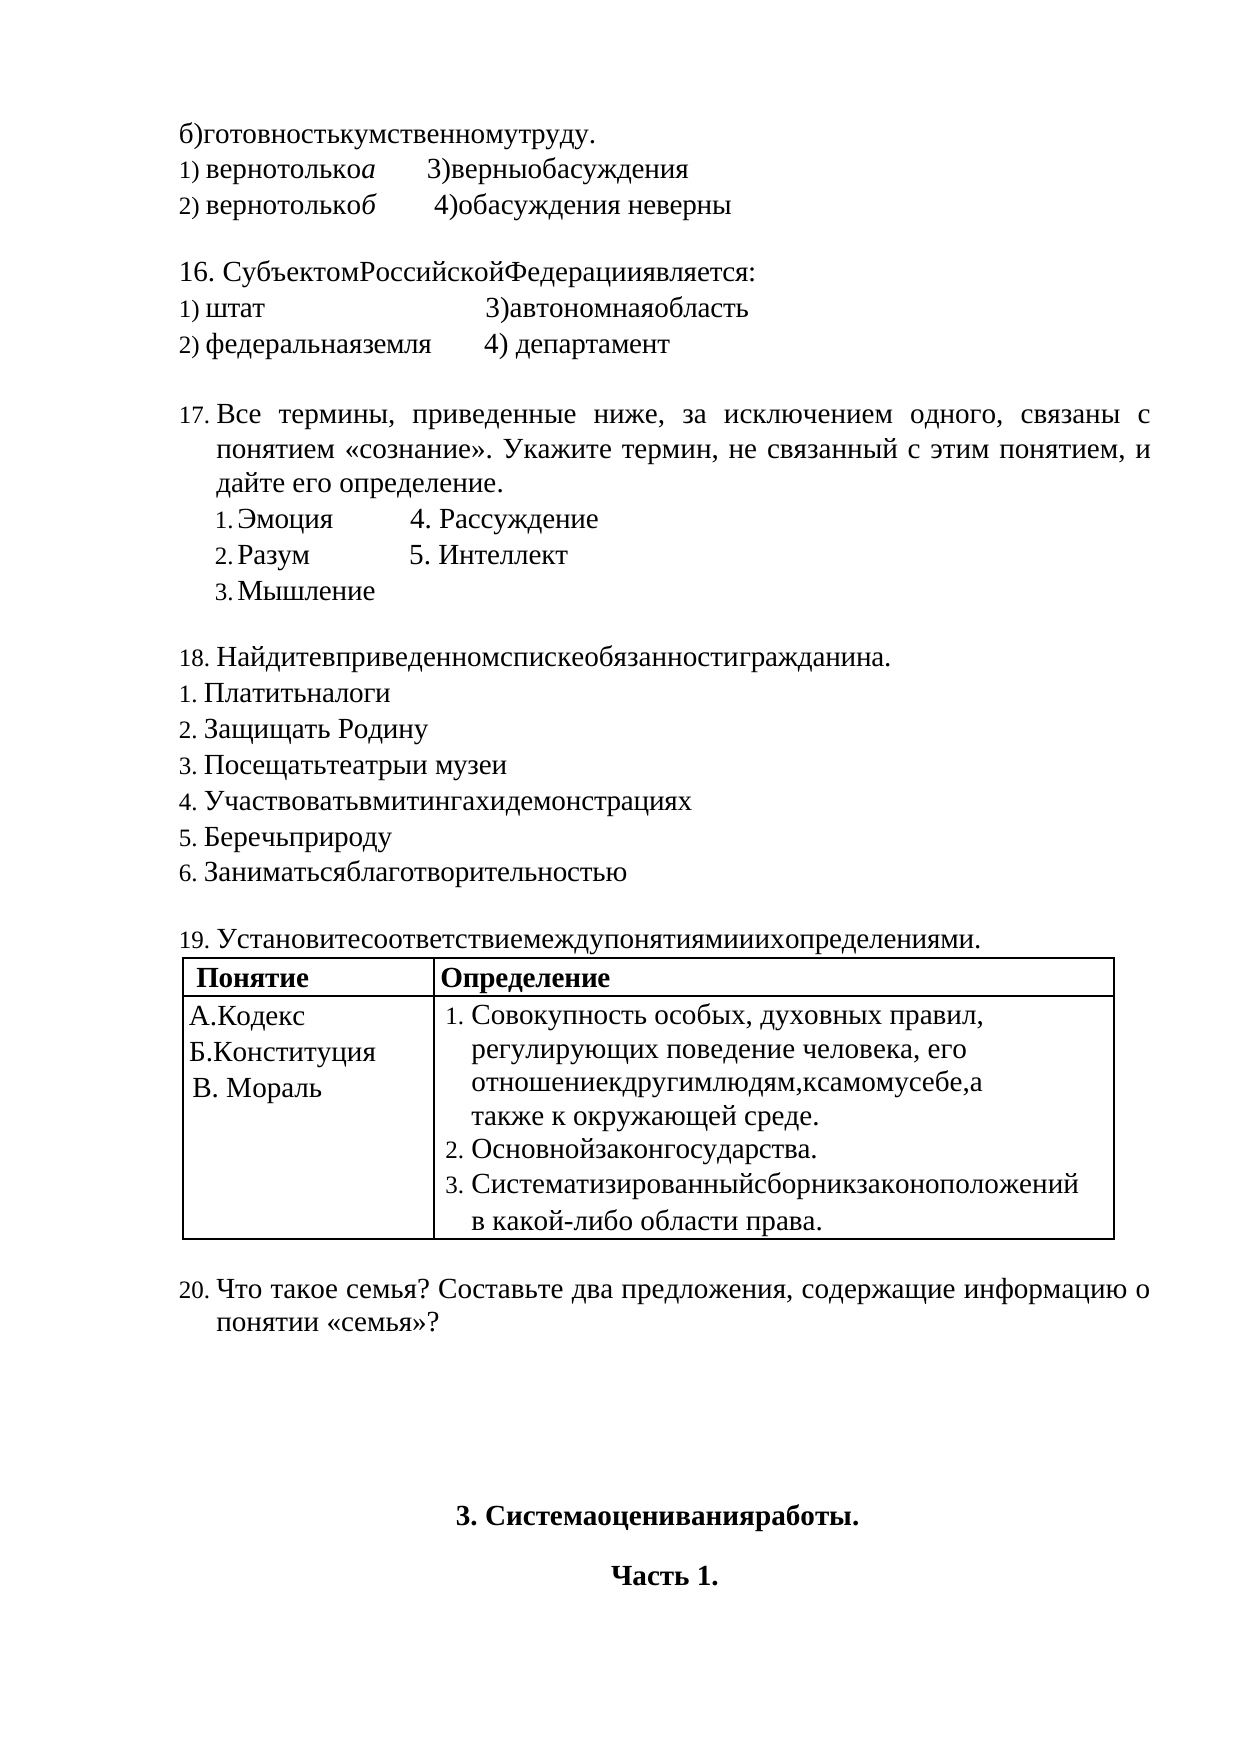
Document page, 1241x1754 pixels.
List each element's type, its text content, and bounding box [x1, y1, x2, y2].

list Защищать Родину [178, 711, 1211, 745]
list Посещатьтеатрыи музеи [178, 747, 1211, 781]
list Платитьналоги [178, 675, 1211, 709]
list вернотолькоб 4)обасуждения неверны [178, 187, 1211, 221]
list Беречьприроду [178, 819, 1211, 852]
list штат 3)автономнаяобласть [178, 290, 1211, 324]
table_cell А.Кодекс Б.Конституция В. Мораль [184, 997, 433, 1238]
list СубъектомРоссийскойФедерацииявляется: [178, 254, 1211, 288]
list Разум 5. Интеллект [214, 537, 1211, 570]
list Участвоватьвмитингахидемонстрациях [178, 783, 1211, 816]
list Найдитевприведенномспискеобязанностигражданина. [178, 639, 1211, 673]
table_header Определение [435, 959, 1113, 995]
list Мышление [214, 573, 1211, 606]
list Системаоцениванияработы. Часть 1. [456, 1498, 874, 1592]
list вернотолькоа 3)верныобасуждения [178, 152, 1211, 185]
list федеральнаяземля 4) департамент [178, 326, 1211, 359]
list Заниматьсяблаготворительностью [178, 854, 1211, 888]
list Установитесоответствиемеждупонятиямииихопределениями. [178, 921, 1211, 955]
list Эмоция 4. Рассуждение [214, 501, 1211, 534]
table_header Понятие [184, 959, 433, 995]
list Все термины, приведенные ниже, за исключением одного, связаны с понятием «сознание». Укажите термин, не связанный с этим понятием, и дайте его определение. [178, 396, 1152, 499]
list Что такое семья? Составьте два предложения, содержащие информацию о понятии «семья»? [178, 1271, 1152, 1338]
table_cell Совокупность особых, духовных правил, регулирующих поведение человека, его отношениекдругимлюдям,ксамомусебе,а также к окружающей среде. Основнойзаконгосударства. Систематизированныйсборникзаконоположений в какой-либо области права. [435, 997, 1113, 1238]
text б)готовностькумственномутруду. [178, 116, 1211, 149]
